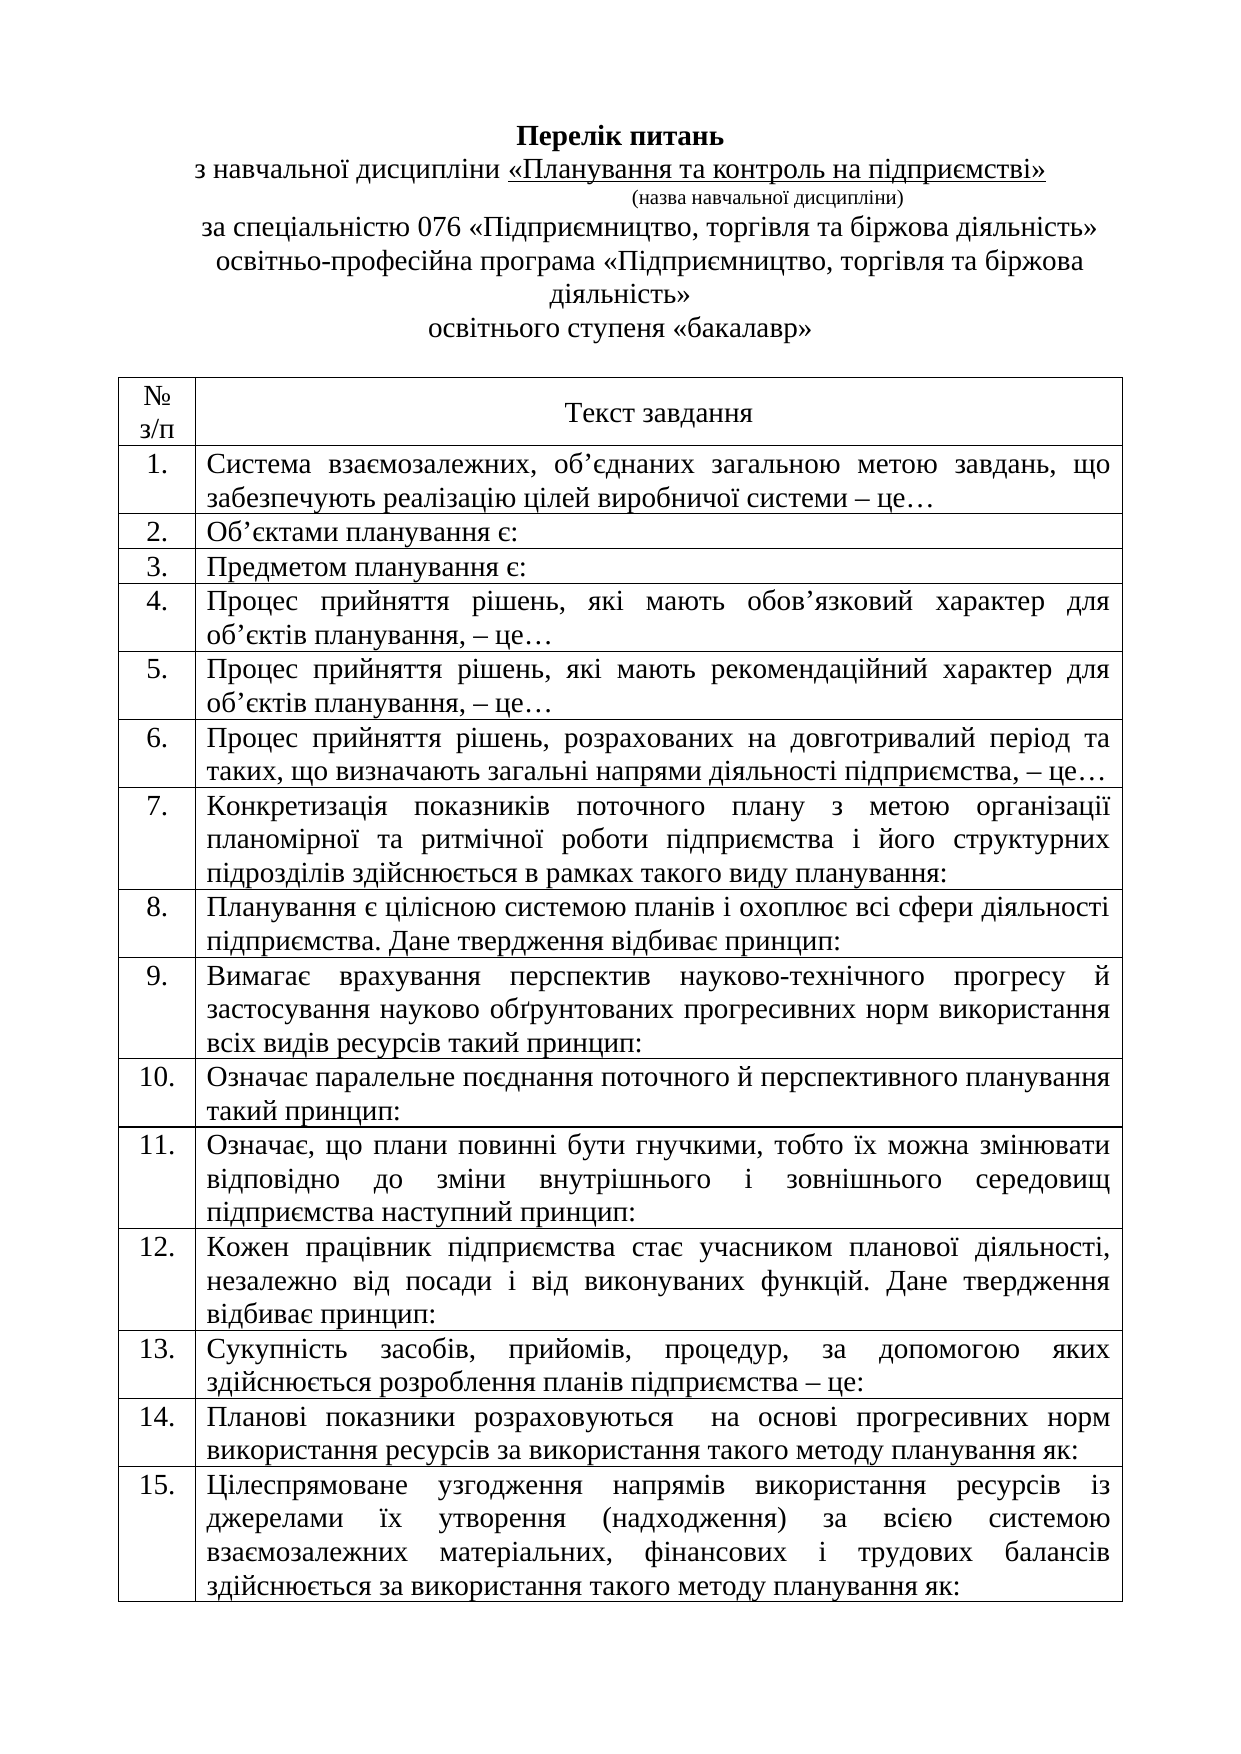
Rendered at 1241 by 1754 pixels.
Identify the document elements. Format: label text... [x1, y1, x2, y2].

table_cell 1. [119, 446, 195, 513]
table_cell 8. [119, 890, 195, 957]
table_cell Сукупність засобів, прийомів, процедур, за допомогою яких здійснюється розроблення планів підприємства – це: [196, 1331, 1122, 1398]
table_cell Цілеспрямоване узгодження напрямів використання ресурсів із джерелами їх утворення (надходження) за всією системою взаємозалежних матеріальних, фінансових і трудових балансів здійснюється за використання такого методу планування як: [196, 1467, 1122, 1601]
text Перелік питань [118, 118, 1122, 152]
table_cell 4. [119, 584, 195, 651]
text з навчальної дисципліни «Планування та контроль на підприємстві» [118, 152, 1122, 185]
text освітньо-професійна програма «Підприємництво, торгівля та біржова діяльність» [118, 243, 1122, 310]
table_cell Означає, що плани повинні бути гнучкими, тобто їх можна змінювати відповідно до зміни внутрішнього і зовнішнього середовищ підприємства наступний принцип: [196, 1128, 1122, 1228]
table_cell Процес прийняття рішень, розрахованих на довготривалий період та таких, що визначають загальні напрями діяльності підприємства, – це… [196, 720, 1122, 787]
table_cell Конкретизація показників поточного плану з метою організації планомірної та ритмічної роботи підприємства і його структурних підрозділів здійснюється в рамках такого виду планування: [196, 788, 1122, 888]
table_cell Кожен працівник підприємства стає учасником планової діяльності, незалежно від посади і від виконуваних функцій. Дане твердження відбиває принцип: [196, 1229, 1122, 1330]
table_cell Означає паралельне поєднання поточного й перспективного планування такий принцип: [196, 1059, 1122, 1126]
table_cell 11. [119, 1128, 195, 1228]
table_cell Процес прийняття рішень, які мають рекомендаційний характер для об’єктів планування, – це… [196, 652, 1122, 719]
table_cell 14. [119, 1399, 195, 1466]
table_cell 12. [119, 1229, 195, 1330]
table_cell 7. [119, 788, 195, 888]
table_cell 10. [119, 1059, 195, 1126]
table_cell Процес прийняття рішень, які мають обов’язковий характер для об’єктів планування, – це… [196, 584, 1122, 651]
text (назва навчальної дисципліни) [118, 185, 1122, 209]
table_cell Планування є цілісною системою планів і охоплює всі сфери діяльності підприємства. Дане твердження відбиває принцип: [196, 890, 1122, 957]
text за спеціальністю 076 «Підприємництво, торгівля та біржова діяльність» [118, 209, 1122, 243]
table_header Текст завдання [196, 378, 1122, 445]
table_cell 2. [119, 514, 195, 548]
table_cell Вимагає врахування перспектив науково-технічного прогресу й застосування науково обґрунтованих прогресивних норм використання всіх видів ресурсів такий принцип: [196, 958, 1122, 1058]
table_cell Об’єктами планування є: [196, 514, 1122, 548]
table_cell Система взаємозалежних, об’єднаних загальною метою завдань, що забезпечують реалізацію цілей виробничої системи – це… [196, 446, 1122, 513]
table_cell 6. [119, 720, 195, 787]
table_cell 9. [119, 958, 195, 1058]
table_cell 15. [119, 1467, 195, 1601]
table_cell 13. [119, 1331, 195, 1398]
table_header № з/п [119, 378, 195, 445]
table_cell 5. [119, 652, 195, 719]
table_cell Планові показники розраховуються на основі прогресивних норм використання ресурсів за використання такого методу планування як: [196, 1399, 1122, 1466]
table_cell 3. [119, 549, 195, 582]
table_cell Предметом планування є: [196, 549, 1122, 582]
text освітнього ступеня «бакалавр» [118, 310, 1122, 343]
